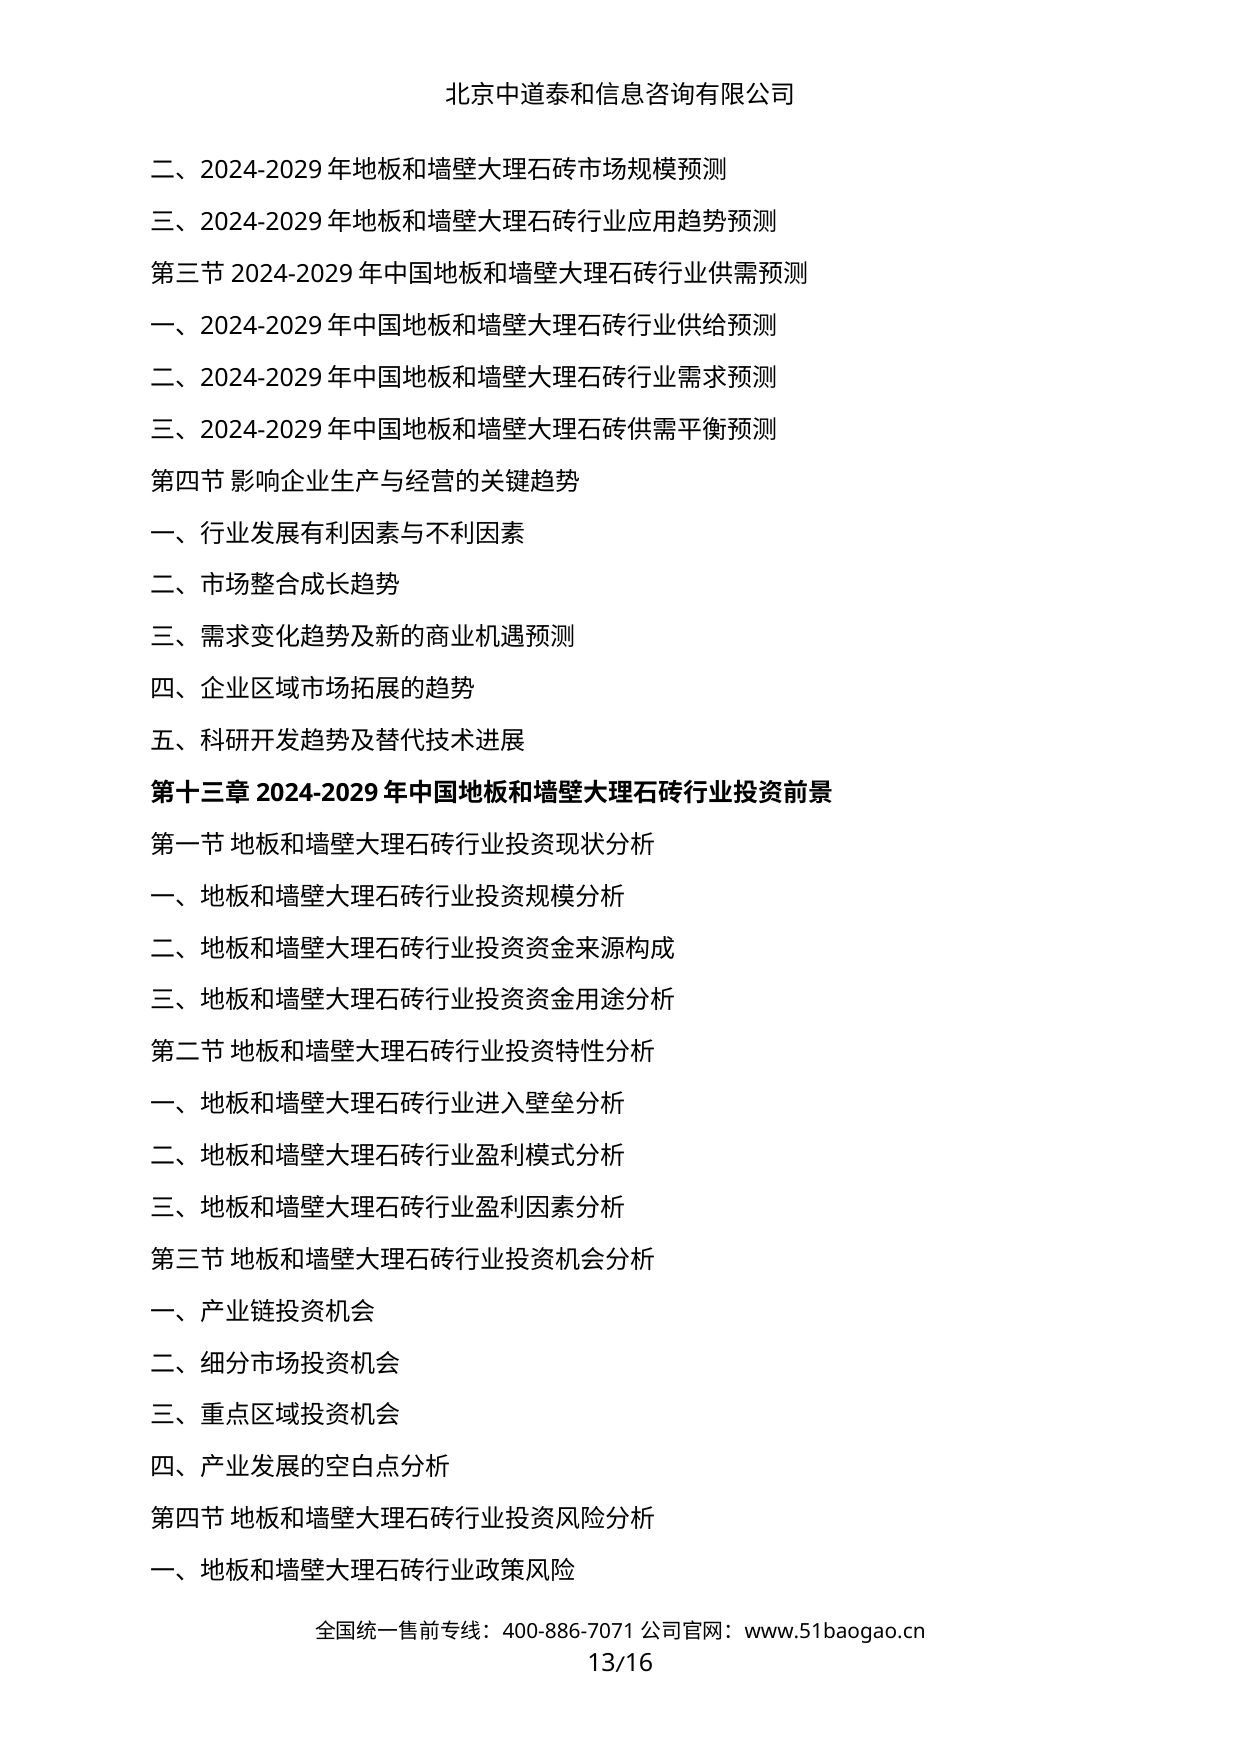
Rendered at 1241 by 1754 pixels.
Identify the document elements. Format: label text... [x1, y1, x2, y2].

text 三、地板和墙壁大理石砖行业投资资金用途分析 [150, 980, 1090, 1016]
text 一、产业链投资机会 [150, 1291, 1090, 1327]
text 一、地板和墙壁大理石砖行业投资规模分析 [150, 876, 1090, 912]
text 第二节 地板和墙壁大理石砖行业投资特性分析 [150, 1032, 1090, 1068]
text 一、地板和墙壁大理石砖行业政策风险 [150, 1551, 1090, 1587]
text 五、科研开发趋势及替代技术进展 [150, 721, 1090, 757]
text 二、市场整合成长趋势 [150, 565, 1090, 601]
text 四、产业发展的空白点分析 [150, 1447, 1090, 1483]
text 二、2024-2029年地板和墙壁大理石砖市场规模预测 [150, 150, 1090, 186]
text 三、地板和墙壁大理石砖行业盈利因素分析 [150, 1187, 1090, 1224]
text 第十三章 2024-2029年中国地板和墙壁大理石砖行业投资前景 [150, 772, 1090, 809]
text 第三节 2024-2029年中国地板和墙壁大理石砖行业供需预测 [150, 254, 1090, 290]
text 二、2024-2029年中国地板和墙壁大理石砖行业需求预测 [150, 357, 1090, 394]
text 一、地板和墙壁大理石砖行业进入壁垒分析 [150, 1084, 1090, 1120]
text 二、地板和墙壁大理石砖行业盈利模式分析 [150, 1136, 1090, 1172]
text 三、重点区域投资机会 [150, 1395, 1090, 1431]
text 一、2024-2029年中国地板和墙壁大理石砖行业供给预测 [150, 306, 1090, 342]
text 四、企业区域市场拓展的趋势 [150, 669, 1090, 705]
text 三、需求变化趋势及新的商业机遇预测 [150, 617, 1090, 653]
text 三、2024-2029年地板和墙壁大理石砖行业应用趋势预测 [150, 202, 1090, 238]
text 第一节 地板和墙壁大理石砖行业投资现状分析 [150, 824, 1090, 861]
text 二、地板和墙壁大理石砖行业投资资金来源构成 [150, 928, 1090, 964]
text 三、2024-2029年中国地板和墙壁大理石砖供需平衡预测 [150, 409, 1090, 446]
text 第四节 地板和墙壁大理石砖行业投资风险分析 [150, 1499, 1090, 1535]
text 第四节 影响企业生产与经营的关键趋势 [150, 461, 1090, 497]
text 一、行业发展有利因素与不利因素 [150, 513, 1090, 549]
text 第三节 地板和墙壁大理石砖行业投资机会分析 [150, 1239, 1090, 1276]
text 二、细分市场投资机会 [150, 1343, 1090, 1379]
